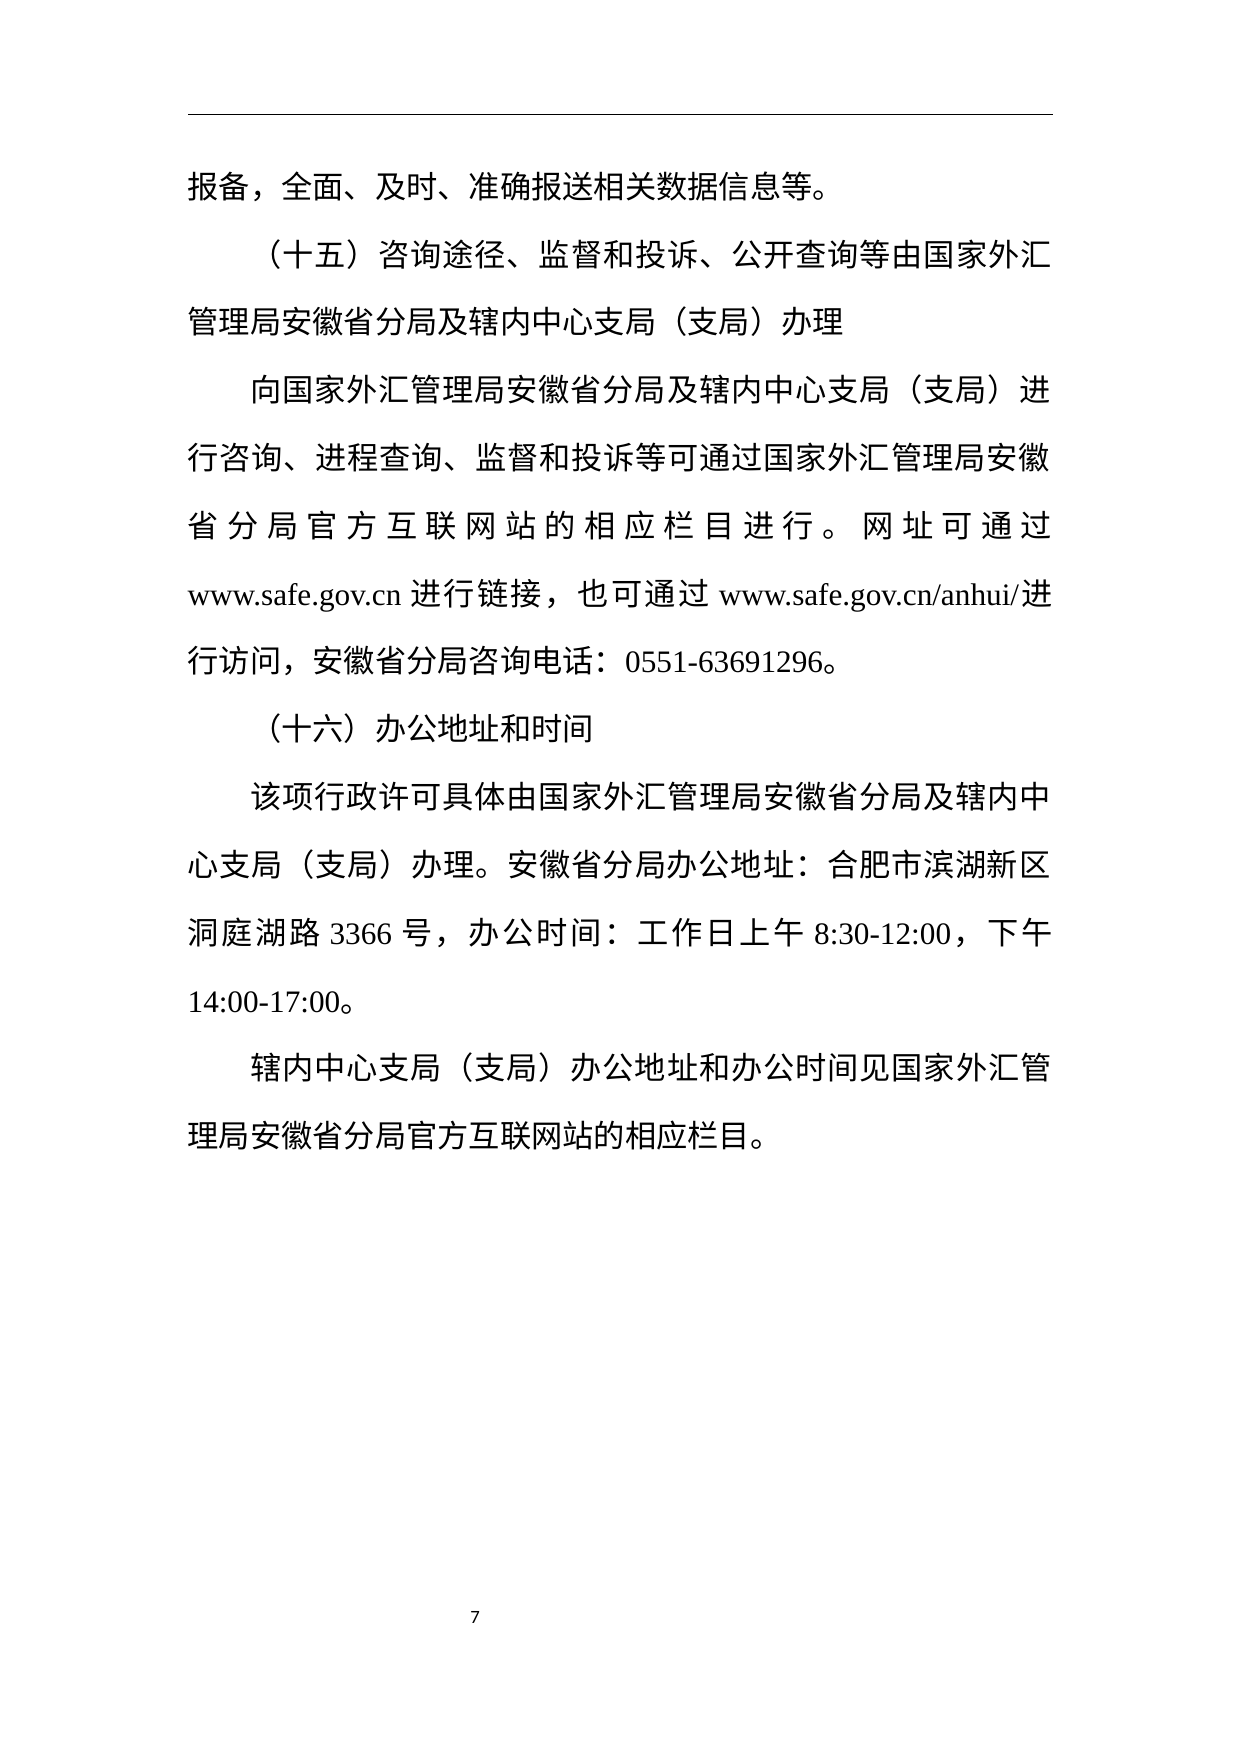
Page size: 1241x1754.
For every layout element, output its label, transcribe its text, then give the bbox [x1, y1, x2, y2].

text 向国家外汇管理局安徽省分局及辖内中心支局（支局）进行咨询、进程查询、监督和投诉等可通过国家外汇管理局安徽省分局官方互联网站的相应栏目进行。网址可通过www.safe.gov.cn进行链接，也可通过www.safe.gov.cn/anhui/进行访问，安徽省分局咨询电话：0551-63691296。 [187, 365, 1053, 682]
text （十五）咨询途径、监督和投诉、公开查询等由国家外汇管理局安徽省分局及辖内中心支局（支局）办理 [187, 230, 1053, 343]
text 该项行政许可具体由国家外汇管理局安徽省分局及辖内中心支局（支局）办理。安徽省分局办公地址：合肥市滨湖新区洞庭湖路3366号，办公时间：工作日上午8:30-12:00，下午14:00-17:00。 [187, 772, 1053, 1021]
text （十六）办公地址和时间 [187, 704, 1053, 750]
text 辖内中心支局（支局）办公地址和办公时间见国家外汇管理局安徽省分局官方互联网站的相应栏目。 [187, 1043, 1053, 1157]
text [187, 162, 1053, 207]
